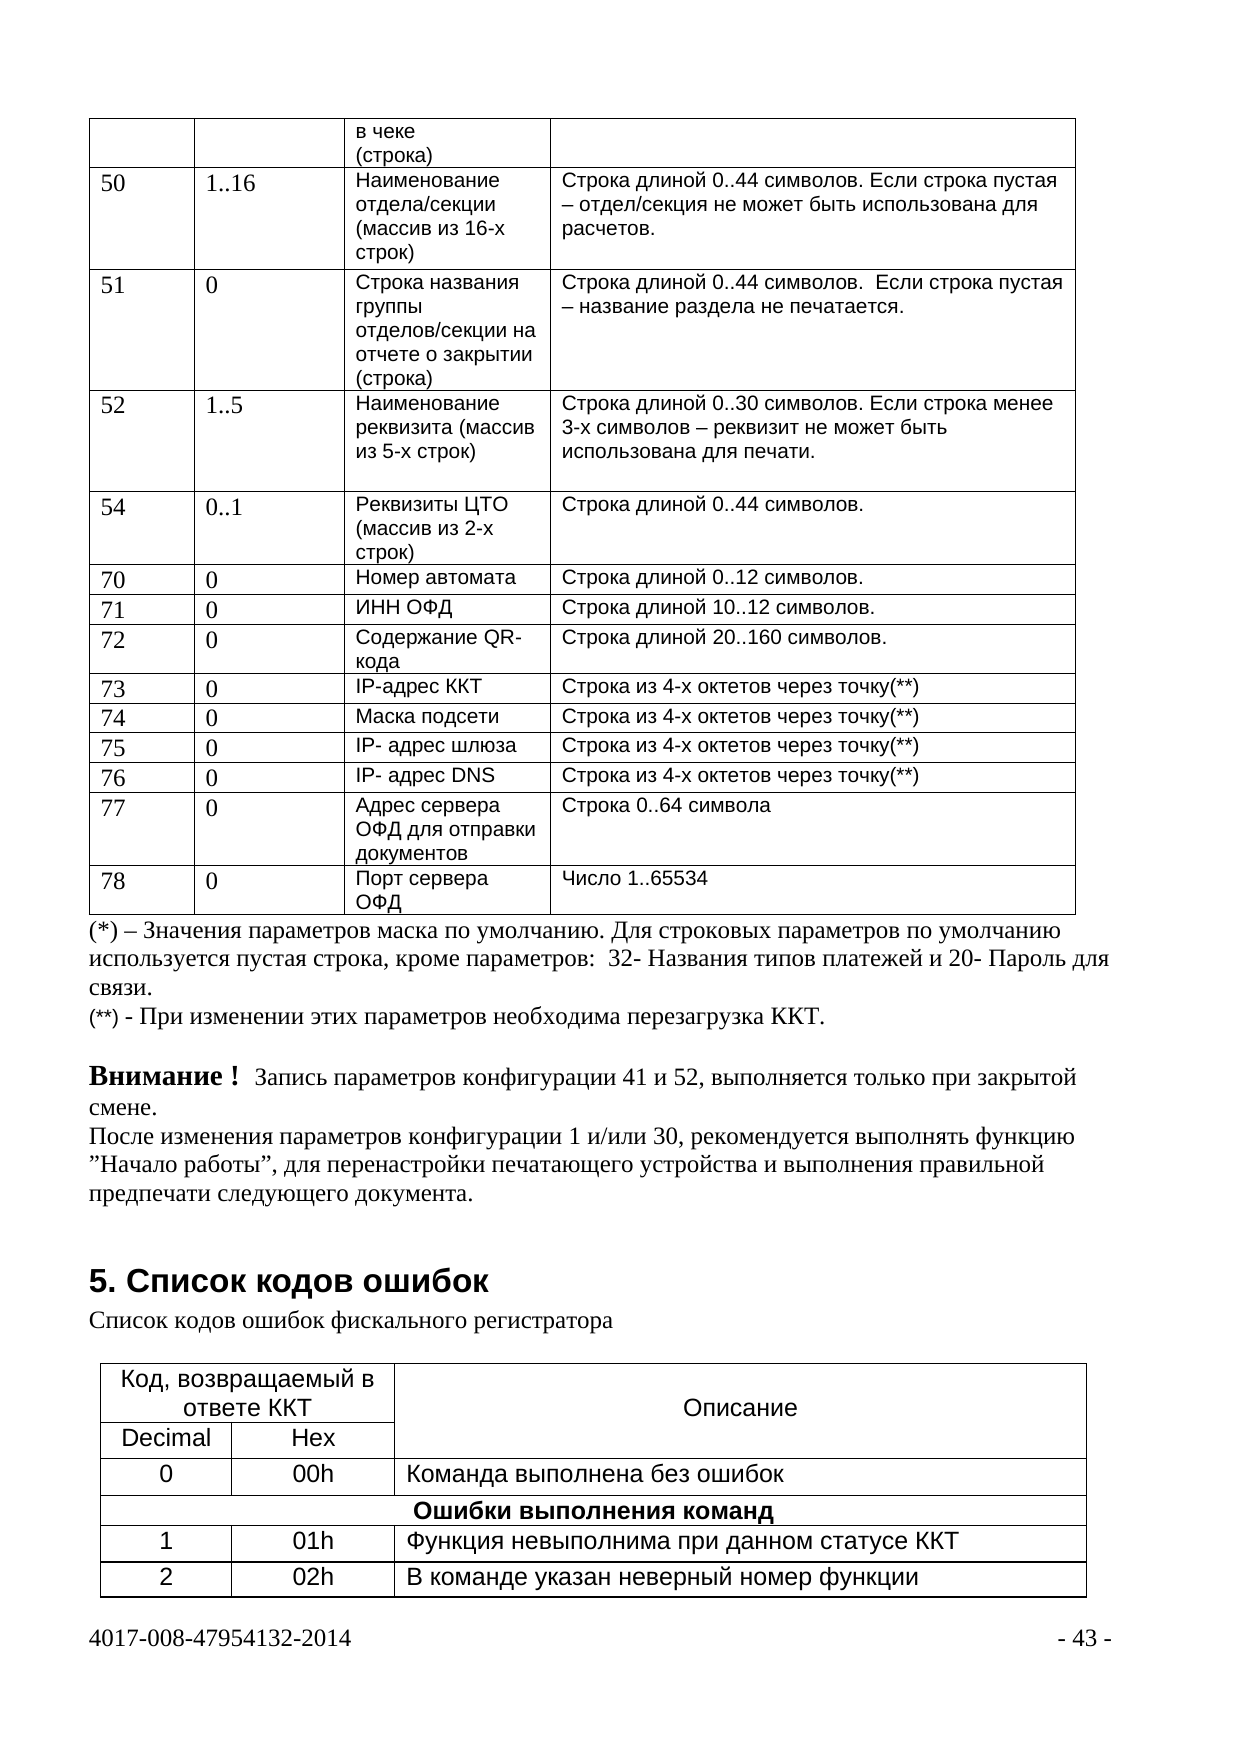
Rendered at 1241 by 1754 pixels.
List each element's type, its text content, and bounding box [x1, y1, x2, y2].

table_cell 72 [90, 625, 194, 673]
table_cell 0 [195, 119, 344, 167]
table_cell 52 [90, 391, 194, 491]
table_cell 02h [232, 1563, 394, 1596]
table_cell 0 [195, 674, 344, 702]
table_cell 0 [195, 704, 344, 732]
table_cell Число 1..65534 [551, 866, 1075, 914]
text Внимание ! Запись параметров конфигурации 41 и 52, выполняется только при закрытой смене. [89, 1058, 1152, 1121]
text (**) - При изменении этих параметров необходима перезагрузка ККТ. [89, 1001, 1152, 1030]
table_cell 76 [90, 763, 194, 792]
table_cell Decimal [101, 1423, 231, 1458]
table_cell 0 [195, 625, 344, 673]
table_cell 77 [90, 793, 194, 865]
table_cell Адрес сервера ОФД для отправки документов [345, 793, 550, 865]
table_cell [551, 119, 1075, 167]
table_cell Строка из 4-х октетов через точку(**) [551, 704, 1075, 732]
table_cell IP- адрес DNS [345, 763, 550, 792]
table_cell 0 [101, 1459, 231, 1495]
table_cell 42 [90, 119, 194, 167]
table_cell Номер автомата [345, 565, 550, 594]
table_cell Строка длиной 0..44 символов. Если строка пустая – название раздела не печатается. [551, 270, 1075, 389]
subtitle 5. Список кодов ошибок [89, 1261, 1152, 1299]
table_cell 54 [90, 492, 194, 564]
table_cell Наименование отдела/секции (массив из 16-х строк) [345, 168, 550, 269]
table_cell Строка из 4-х октетов через точку(**) [551, 763, 1075, 792]
text Список кодов ошибок фискального регистратора [89, 1306, 1152, 1334]
table_cell Реквизиты ЦТО (массив из 2-х строк) [345, 492, 550, 564]
table_cell 78 [90, 866, 194, 914]
table_cell 74 [90, 704, 194, 732]
table_cell Функция невыполнима при данном статусе ККТ [395, 1526, 1086, 1561]
table_cell Строка длиной 0..12 символов. [551, 565, 1075, 594]
table_cell 51 [90, 270, 194, 389]
table_cell Строка из 4-х октетов через точку(**) [551, 674, 1075, 702]
table_cell Строка из 4-х октетов через точку(**) [551, 733, 1075, 762]
table_cell 70 [90, 565, 194, 594]
table_cell 0 [195, 733, 344, 762]
text После изменения параметров конфигурации 1 и/или 30, рекомендуется выполнять функцию ”Начало работы”, для перенастройки печатающего устройства и выполнения правильной предпечати следующего документа. [89, 1121, 1152, 1207]
table_cell 1 [101, 1526, 231, 1561]
table_cell Ошибки выполнения команд [101, 1496, 1086, 1525]
table_cell 1..5 [195, 391, 344, 491]
table_cell 73 [90, 674, 194, 702]
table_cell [345, 119, 550, 167]
table_cell В команде указан неверный номер функции [395, 1563, 1086, 1596]
table_cell 71 [90, 595, 194, 624]
table_header Код, возвращаемый в ответе ККТ [101, 1364, 394, 1422]
table_cell Строка длиной 0..44 символов. [551, 492, 1075, 564]
table_cell 75 [90, 733, 194, 762]
table_cell IP-адрес ККТ [345, 674, 550, 702]
table_cell Строка длиной 10..12 символов. [551, 595, 1075, 624]
table_cell 01h [232, 1526, 394, 1561]
table_cell Команда выполнена без ошибок [395, 1459, 1086, 1495]
table_cell Hex [232, 1423, 394, 1458]
table_cell ИНН ОФД [345, 595, 550, 624]
table_cell 0 [195, 866, 344, 914]
table_cell Строка длиной 0..30 символов. Если строка менее 3-х символов – реквизит не может быть использована для печати. [551, 391, 1075, 491]
text (*) – Значения параметров маска по умолчанию. Для строковых параметров по умолчанию используется пустая строка, кроме параметров: 32- Названия типов платежей и 20- Пароль для связи. [89, 915, 1152, 1001]
table_cell Маска подсети [345, 704, 550, 732]
table_cell 0 [195, 763, 344, 792]
table_cell 0 [195, 565, 344, 594]
table_cell Содержание QR-кода [345, 625, 550, 673]
table_cell Строка длиной 20..160 символов. [551, 625, 1075, 673]
table_cell Порт сервера ОФД [345, 866, 550, 914]
table_cell Строка длиной 0..44 символов. Если строка пустая – отдел/секция не может быть использована для расчетов. [551, 168, 1075, 269]
table_cell 0 [195, 595, 344, 624]
table_cell 0..1 [195, 492, 344, 564]
table_header Описание [395, 1364, 1086, 1458]
table_cell 00h [232, 1459, 394, 1495]
table_cell Наименование реквизита (массив из 5-х строк) [345, 391, 550, 491]
table_cell IP- адрес шлюза [345, 733, 550, 762]
table_cell 1..16 [195, 168, 344, 269]
table_cell Строка названия группы отделов/секции на отчете о закрытии (строка) [345, 270, 550, 389]
table_cell 50 [90, 168, 194, 269]
table_cell 0 [195, 270, 344, 389]
table_cell 0 [195, 793, 344, 865]
table_cell Строка 0..64 символа [551, 793, 1075, 865]
table_cell 2 [101, 1563, 231, 1596]
